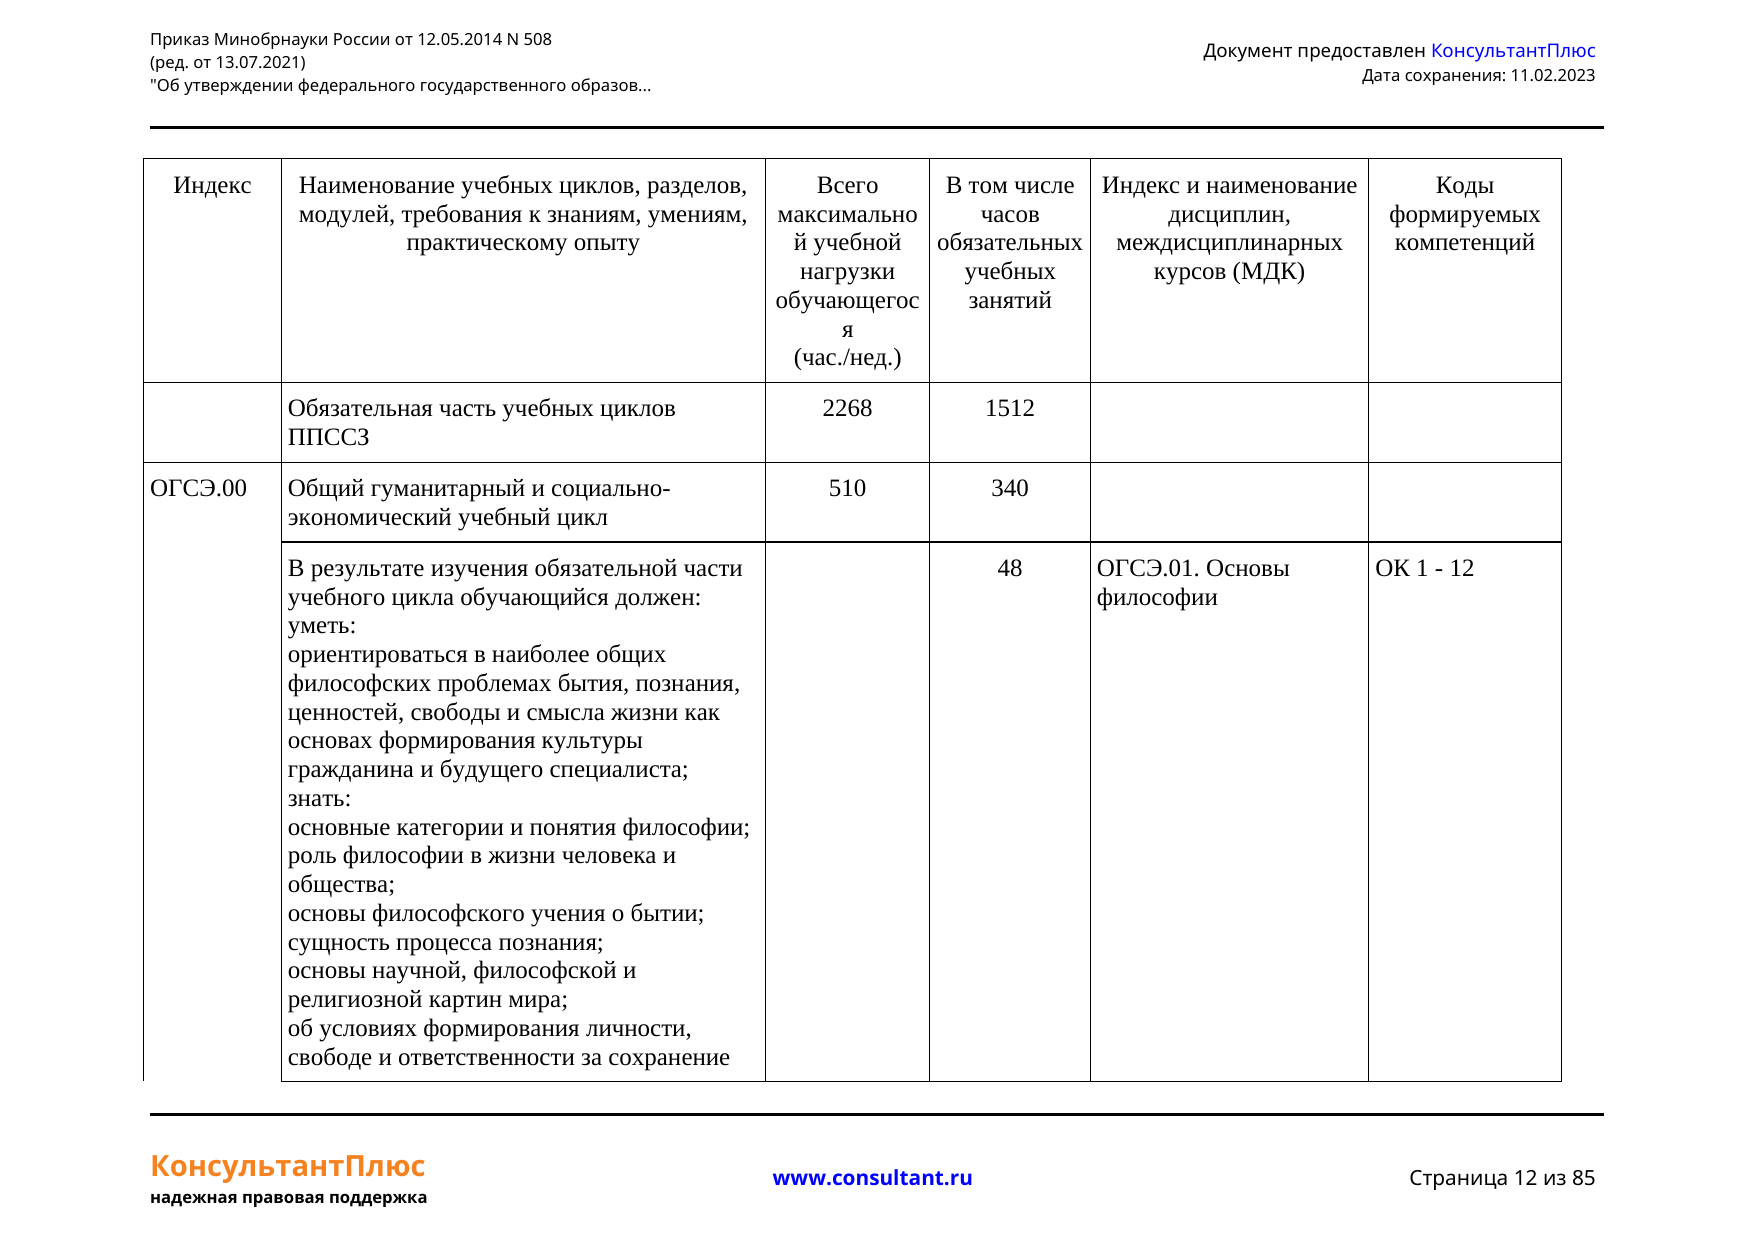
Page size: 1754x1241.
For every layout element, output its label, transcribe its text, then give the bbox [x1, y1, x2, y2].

table_cell 1512 [930, 383, 1090, 462]
table_header Коды формируемых компетенций [1369, 159, 1561, 382]
table_header Наименование учебных циклов, разделов, модулей, требования к знаниям, умениям, практическому опыту [282, 159, 765, 382]
table_cell ОК 1 - 12 [1369, 543, 1561, 1081]
table_cell [1369, 383, 1561, 462]
table_cell Общий гуманитарный и социально-экономический учебный цикл [282, 463, 765, 541]
table_cell [1091, 383, 1368, 462]
table_cell 340 [930, 463, 1090, 541]
table_header Индекс и наименование дисциплин, междисциплинарных курсов (МДК) [1091, 159, 1368, 382]
table_header В том числе часов обязательных учебных занятий [930, 159, 1090, 382]
table_cell 48 [930, 543, 1090, 1081]
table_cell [282, 543, 765, 1081]
table_header Индекс [144, 159, 281, 382]
table_cell [1091, 463, 1368, 541]
table_cell ОГСЭ.00 [144, 463, 281, 1081]
table_cell [144, 383, 281, 462]
table_cell Обязательная часть учебных циклов ППССЗ [282, 383, 765, 462]
table_cell 2268 [766, 383, 929, 462]
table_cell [1091, 543, 1368, 1081]
table_cell 510 [766, 463, 929, 541]
table_header Всего максимальной учебной нагрузки обучающегося (час./нед.) [766, 159, 929, 382]
table_cell [1369, 463, 1561, 541]
table_cell [766, 543, 929, 1081]
